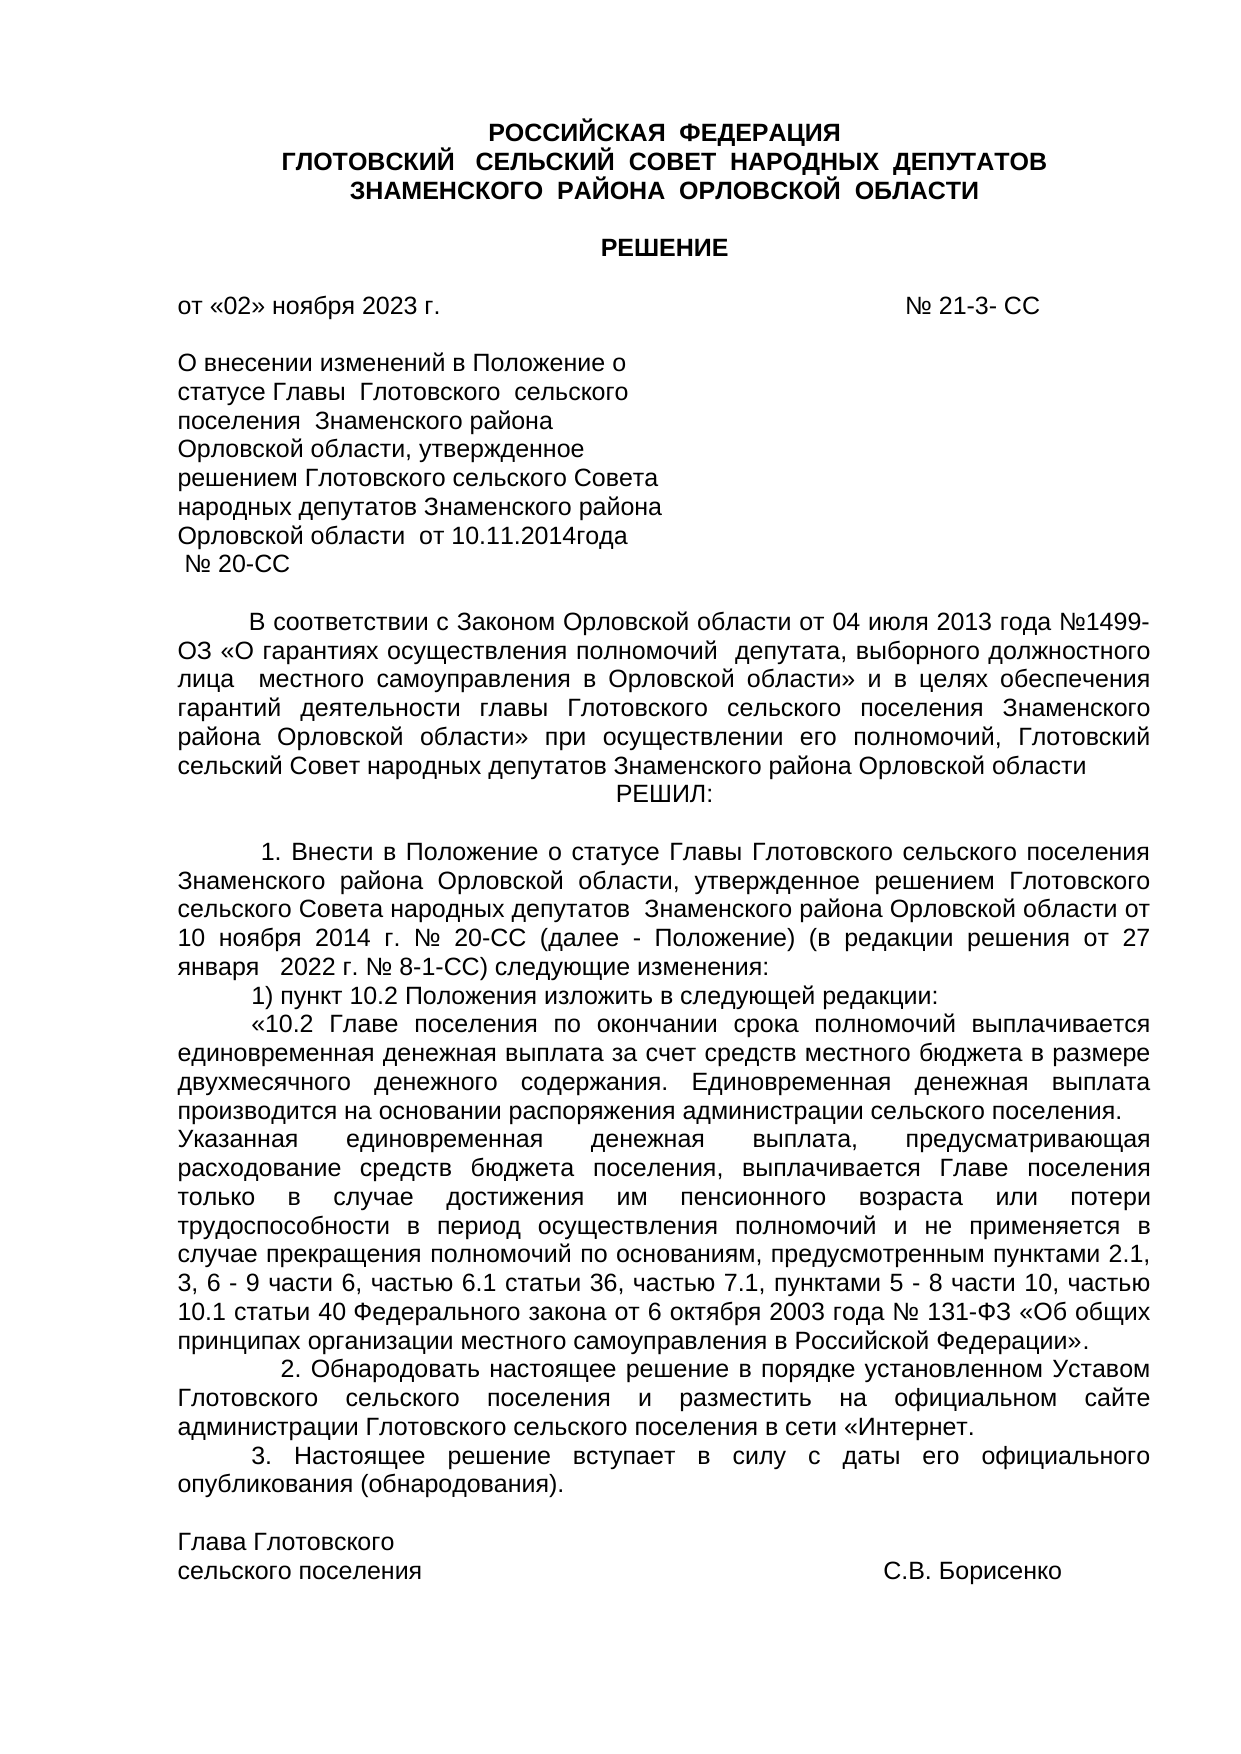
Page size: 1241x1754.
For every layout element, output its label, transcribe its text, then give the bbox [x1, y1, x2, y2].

text РЕШИЛ: [177, 779, 1152, 808]
title РОССИЙСКАЯ ФЕДЕРАЦИЯ [177, 118, 1152, 147]
text 1. Внести в Положение о статусе Главы Глотовского сельского поселения Знаменского района Орловской области, утвержденное решением Глотовского сельского Совета народных депутатов Знаменского района Орловской области от 10 ноября 2014 г. № 20-СС (далее - Положение) (в редакции решения от 27 января 2022 г. № 8-1-СС) следующие изменения: [177, 837, 1152, 981]
text 3. Настоящее решение вступает в силу с даты его официального опубликования (обнародования). [177, 1441, 1152, 1498]
text 1) пункт 10.2 Положения изложить в следующей редакции: [177, 981, 1152, 1009]
text «10.2 Главе поселения по окончании срока полномочий выплачивается единовременная денежная выплата за счет средств местного бюджета в размере двухмесячного денежного содержания. Единовременная денежная выплата производится на основании распоряжения администрации сельского поселения. [177, 1009, 1152, 1124]
text ГЛОТОВСКИЙ СЕЛЬСКИЙ СОВЕТ НАРОДНЫХ ДЕПУТАТОВ [177, 147, 1152, 176]
text Указанная единовременная денежная выплата, предусматривающая расходование средств бюджета поселения, выплачивается Главе поселения только в случае достижения им пенсионного возраста или потери трудоспособности в период осуществления полномочий и не применяется в случае прекращения полномочий по основаниям, предусмотренным пунктами 2.1, 3, 6 - 9 части 6, частью 6.1 статьи 36, частью 7.1, пунктами 5 - 8 части 10, частью 10.1 статьи 40 Федерального закона от 6 октября 2003 года № 131-ФЗ «Об общих принципах организации местного самоуправления в Российской Федерации». [177, 1124, 1152, 1354]
subtitle РЕШЕНИЕ [177, 233, 1152, 262]
text сельского поселения С.В. Борисенко [177, 1556, 1152, 1584]
text ЗНАМЕНСКОГО РАЙОНА ОРЛОВСКОЙ ОБЛАСТИ [177, 176, 1152, 204]
text В соответствии с Законом Орловской области от 04 июля 2013 года №1499-ОЗ «О гарантиях осуществления полномочий депутата, выборного должностного лица местного самоуправления в Орловской области» и в целях обеспечения гарантий деятельности главы Глотовского сельского поселения Знаменского района Орловской области» при осуществлении его полномочий, Глотовский сельский Совет народных депутатов Знаменского района Орловской области [177, 607, 1152, 779]
text 2. Обнародовать настоящее решение в порядке установленном Уставом Глотовского сельского поселения и разместить на официальном сайте администрации Глотовского сельского поселения в сети «Интернет. [177, 1354, 1152, 1441]
text О внесении изменений в Положение о статусе Главы Глотовского сельского поселения Знаменского района Орловской области, утвержденное решением Глотовского сельского Совета народных депутатов Знаменского района Орловской области от 10.11.2014года [177, 348, 664, 549]
text № 20-СС [177, 549, 664, 578]
text Глава Глотовского [177, 1527, 1152, 1556]
text от «02» ноября 2023 г. № 21-3- СС [177, 291, 1152, 319]
